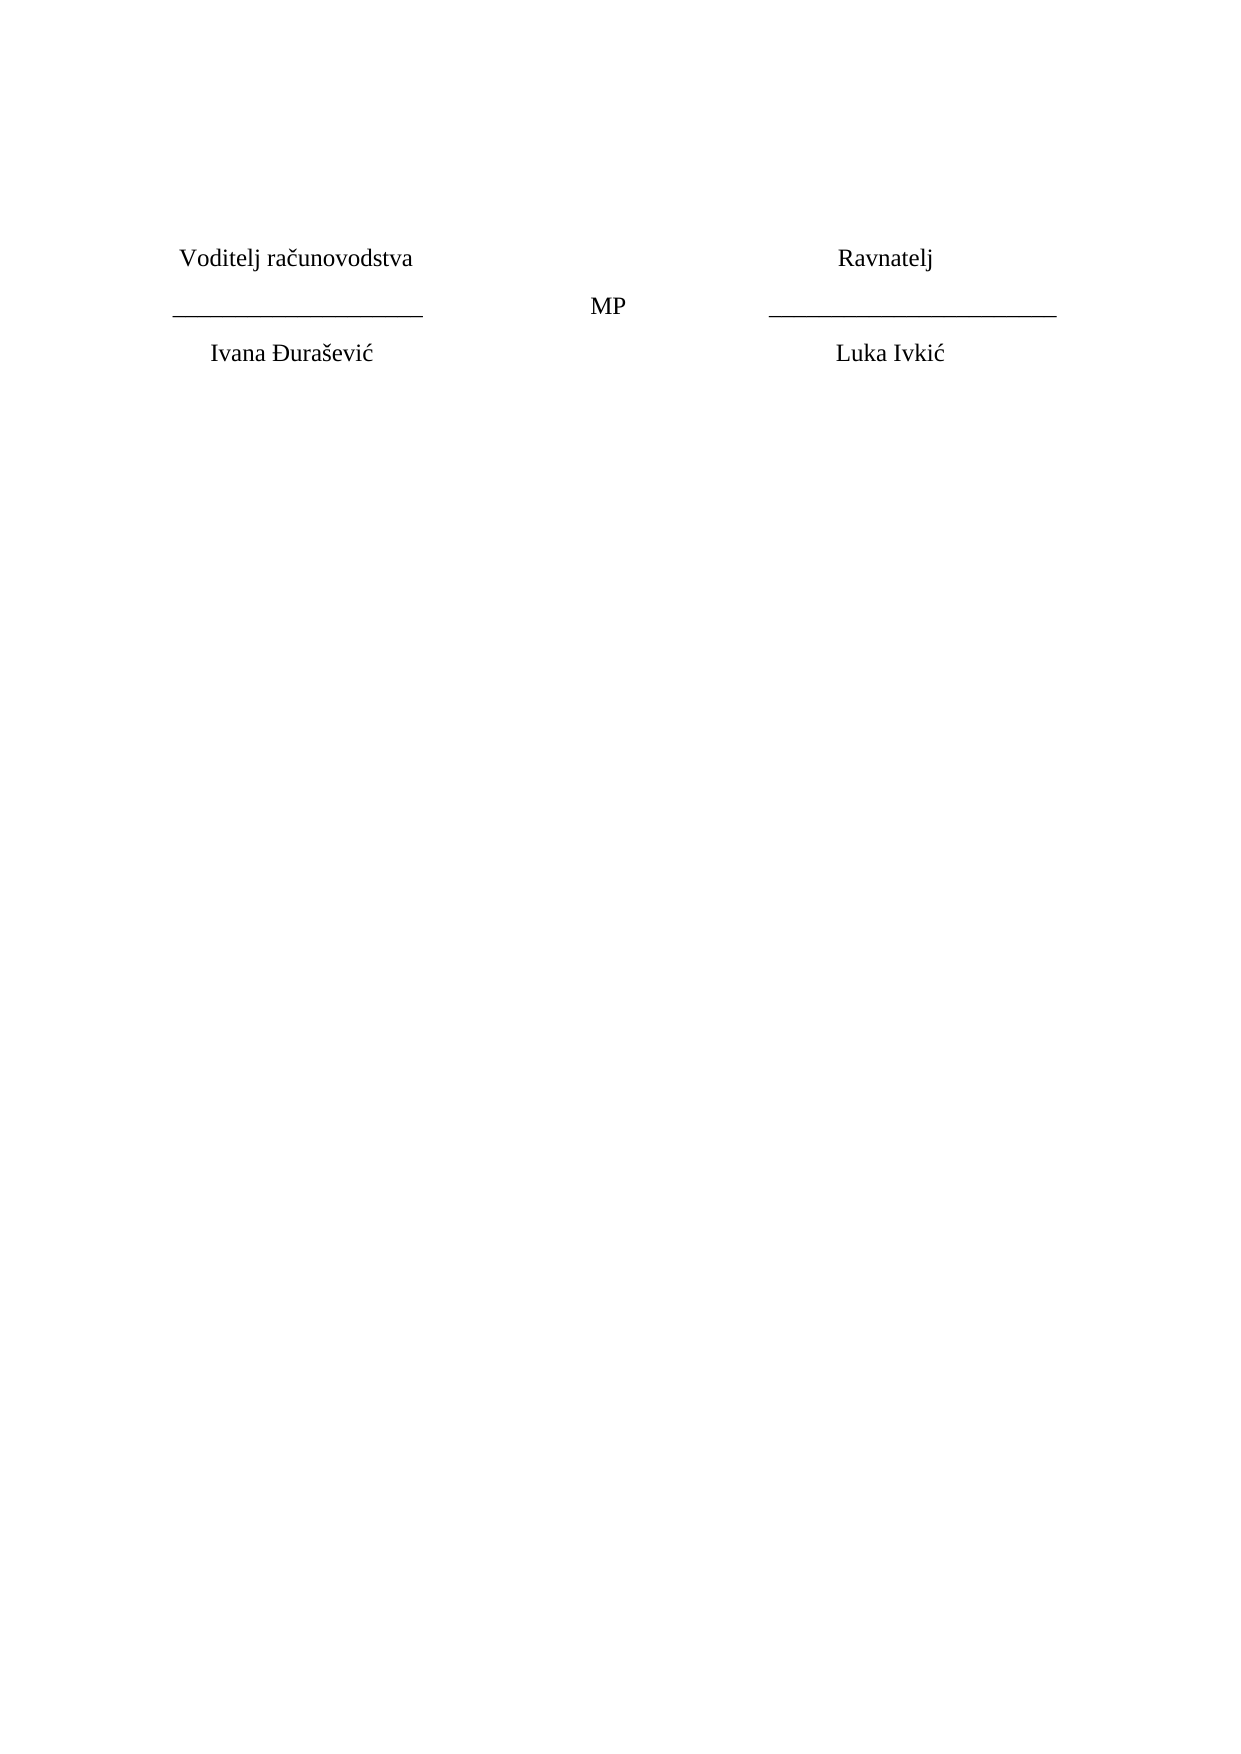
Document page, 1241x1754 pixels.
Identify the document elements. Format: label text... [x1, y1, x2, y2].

text ____________________ MP _______________________ [148, 291, 1093, 319]
text Ivana Đurašević Luka Ivkić [148, 338, 1093, 367]
text Voditelj računovodstva Ravnatelj [148, 243, 1093, 272]
